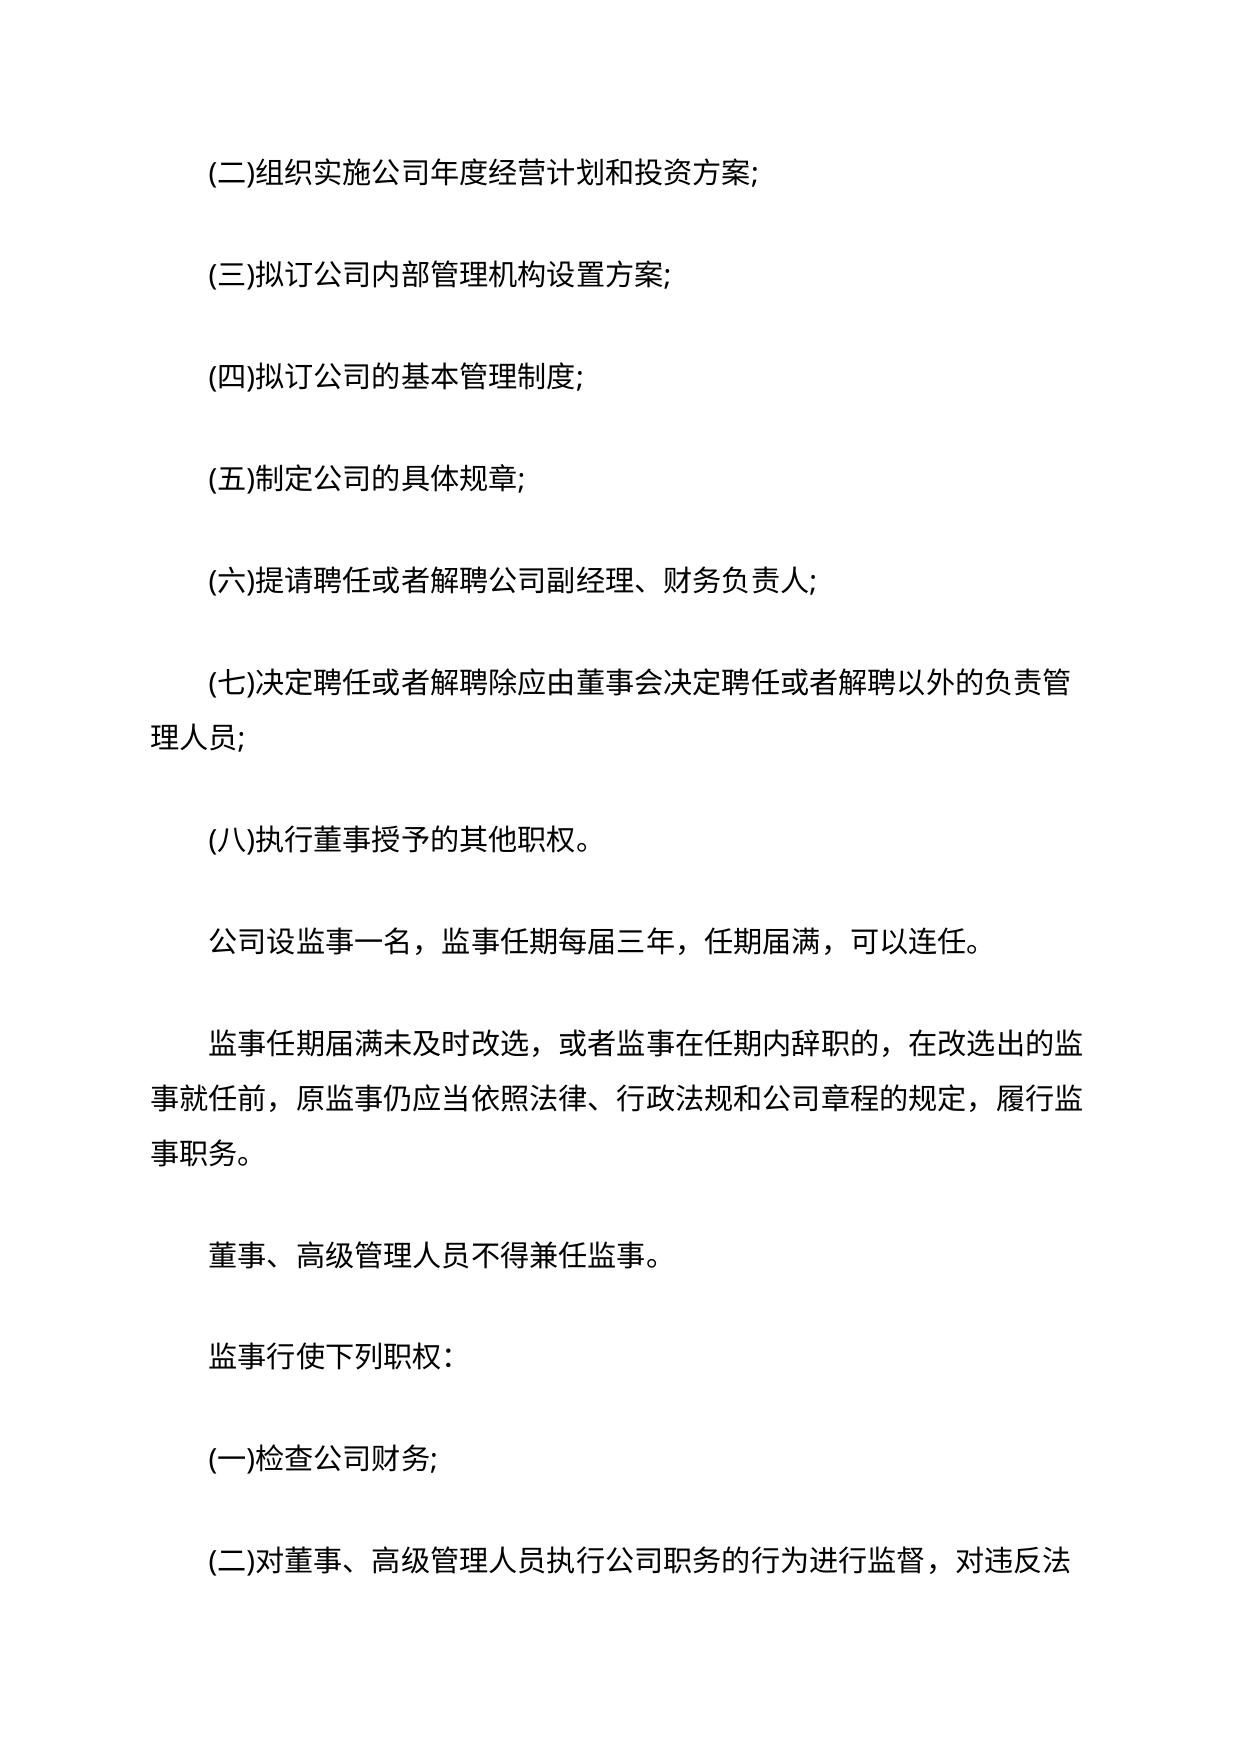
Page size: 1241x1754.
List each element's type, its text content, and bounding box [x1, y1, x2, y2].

text 公司设监事一名，监事任期每届三年，任期届满，可以连任。 [150, 919, 1090, 961]
text (八)执行董事授予的其他职权。 [150, 817, 1090, 859]
text (一)检查公司财务; [150, 1436, 1090, 1478]
text (四)拟订公司的基本管理制度; [150, 354, 1090, 396]
text (二)组织实施公司年度经营计划和投资方案; [150, 150, 1090, 192]
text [150, 1538, 1090, 1580]
text (五)制定公司的具体规章; [150, 456, 1090, 498]
text 监事任期届满未及时改选，或者监事在任期内辞职的，在改选出的监事就任前，原监事仍应当依照法律、行政法规和公司章程的规定，履行监事职务。 [150, 1021, 1090, 1173]
text (六)提请聘任或者解聘公司副经理、财务负责人; [150, 558, 1090, 600]
text (三)拟订公司内部管理机构设置方案; [150, 252, 1090, 294]
text 董事、高级管理人员不得兼任监事。 [150, 1232, 1090, 1274]
text (七)决定聘任或者解聘除应由董事会决定聘任或者解聘以外的负责管理人员; [150, 660, 1090, 757]
text 监事行使下列职权： [150, 1334, 1090, 1376]
